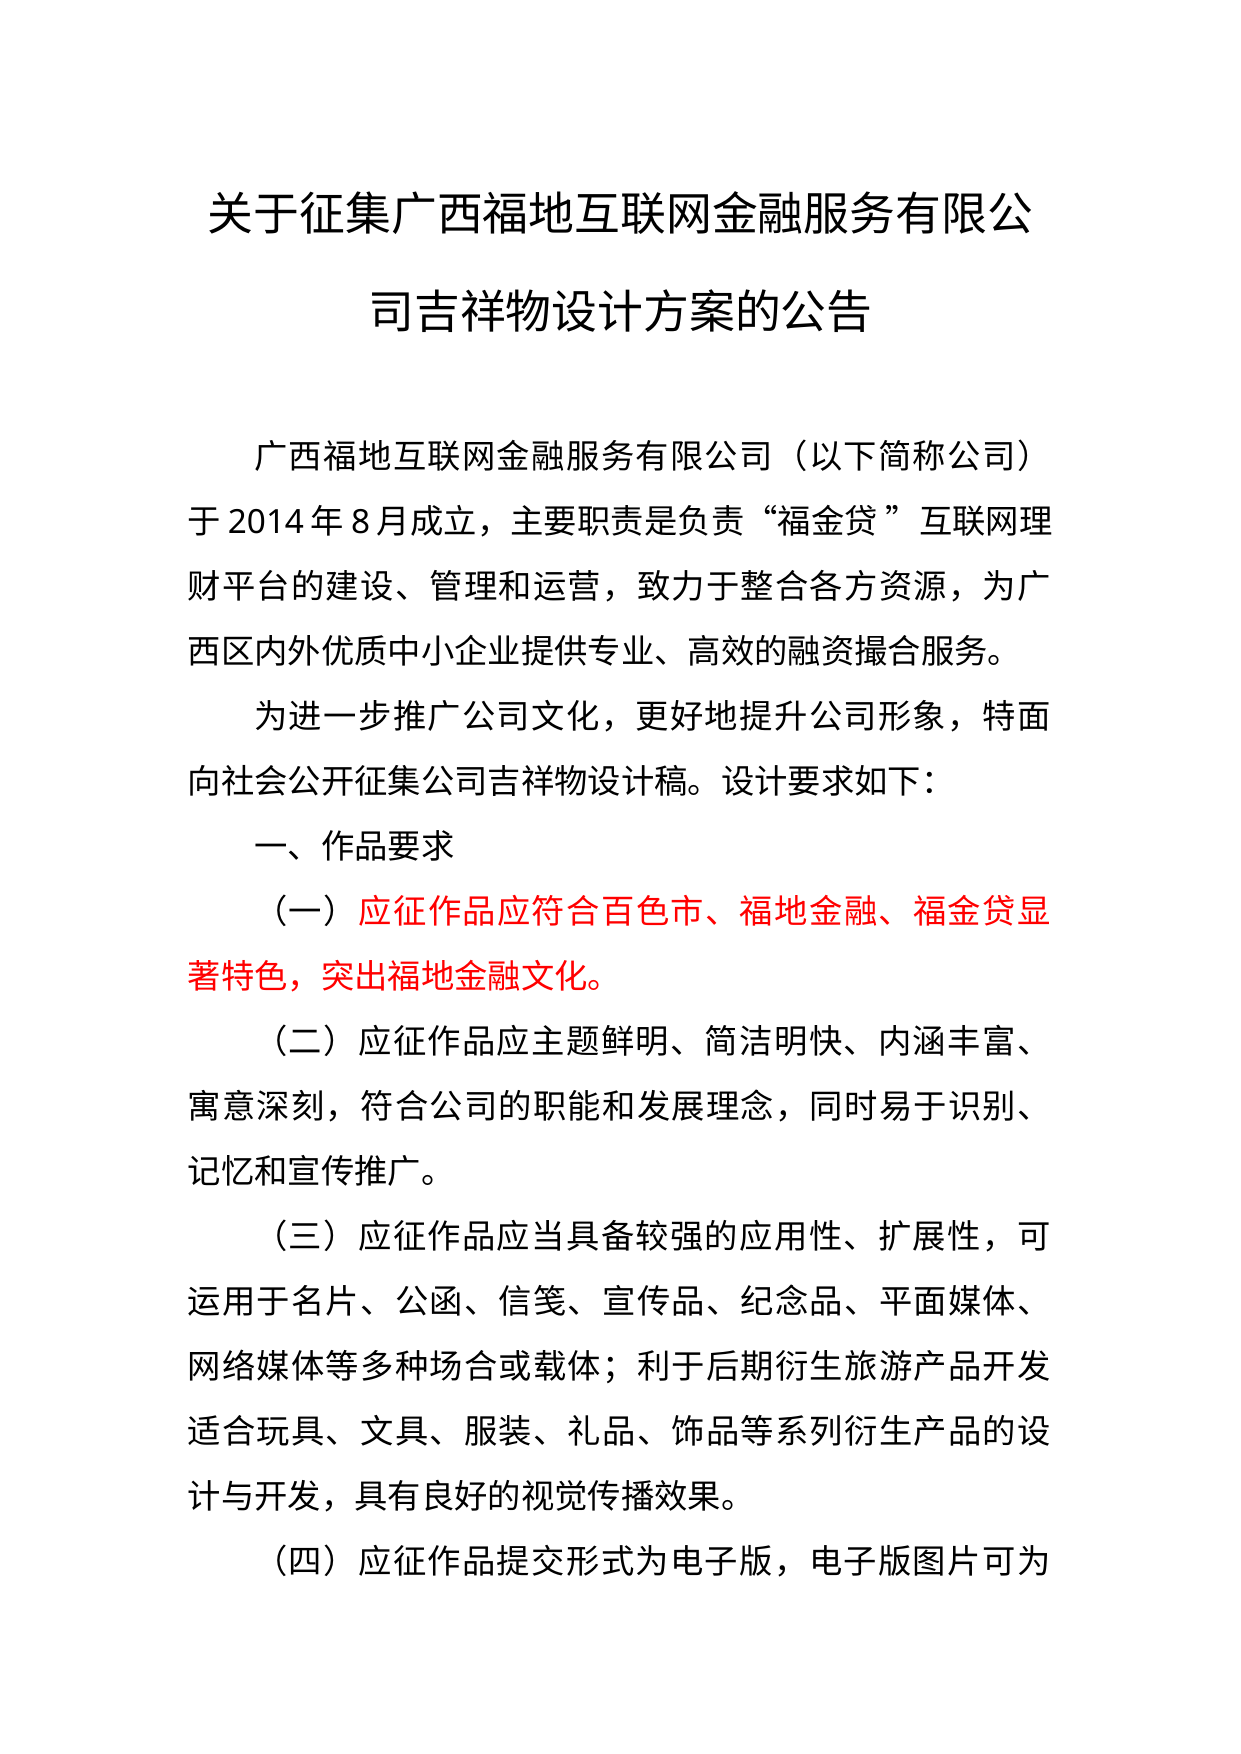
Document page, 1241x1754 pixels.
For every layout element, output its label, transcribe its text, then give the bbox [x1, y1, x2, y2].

text （三）应征作品应当具备较强的应用性、扩展性，可运用于名片、公函、信笺、宣传品、纪念品、平面媒体、网络媒体等多种场合或载体；利于后期衍生旅游产品开发，适合玩具、文具、服装、礼品、饰品等系列衍生产品的设计与开发，具有良好的视觉传播效果。 [187, 1202, 1053, 1527]
text （一）应征作品应符合百色市、福地金融、福金贷显著特色，突出福地金融文化。 [187, 877, 1053, 1007]
text 为进一步推广公司文化，更好地提升公司形象，特面向社会公开征集公司吉祥物设计稿。设计要求如下： [187, 682, 1053, 812]
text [187, 1527, 1053, 1592]
text 广西福地互联网金融服务有限公司（以下简称公司）于2014年8月成立，主要职责是负责“福金贷 ”互联网理财平台的建设、管理和运营，致力于整合各方资源，为广西区内外优质中小企业提供专业、高效的融资撮合服务。 [187, 422, 1053, 682]
text 关于征集广西福地互联网金融服务有限公司吉祥物设计方案的公告 [187, 162, 1053, 357]
text （二）应征作品应主题鲜明、简洁明快、内涵丰富、寓意深刻，符合公司的职能和发展理念，同时易于识别、记忆和宣传推广。 [187, 1007, 1053, 1202]
text 一、作品要求 [254, 812, 1053, 877]
